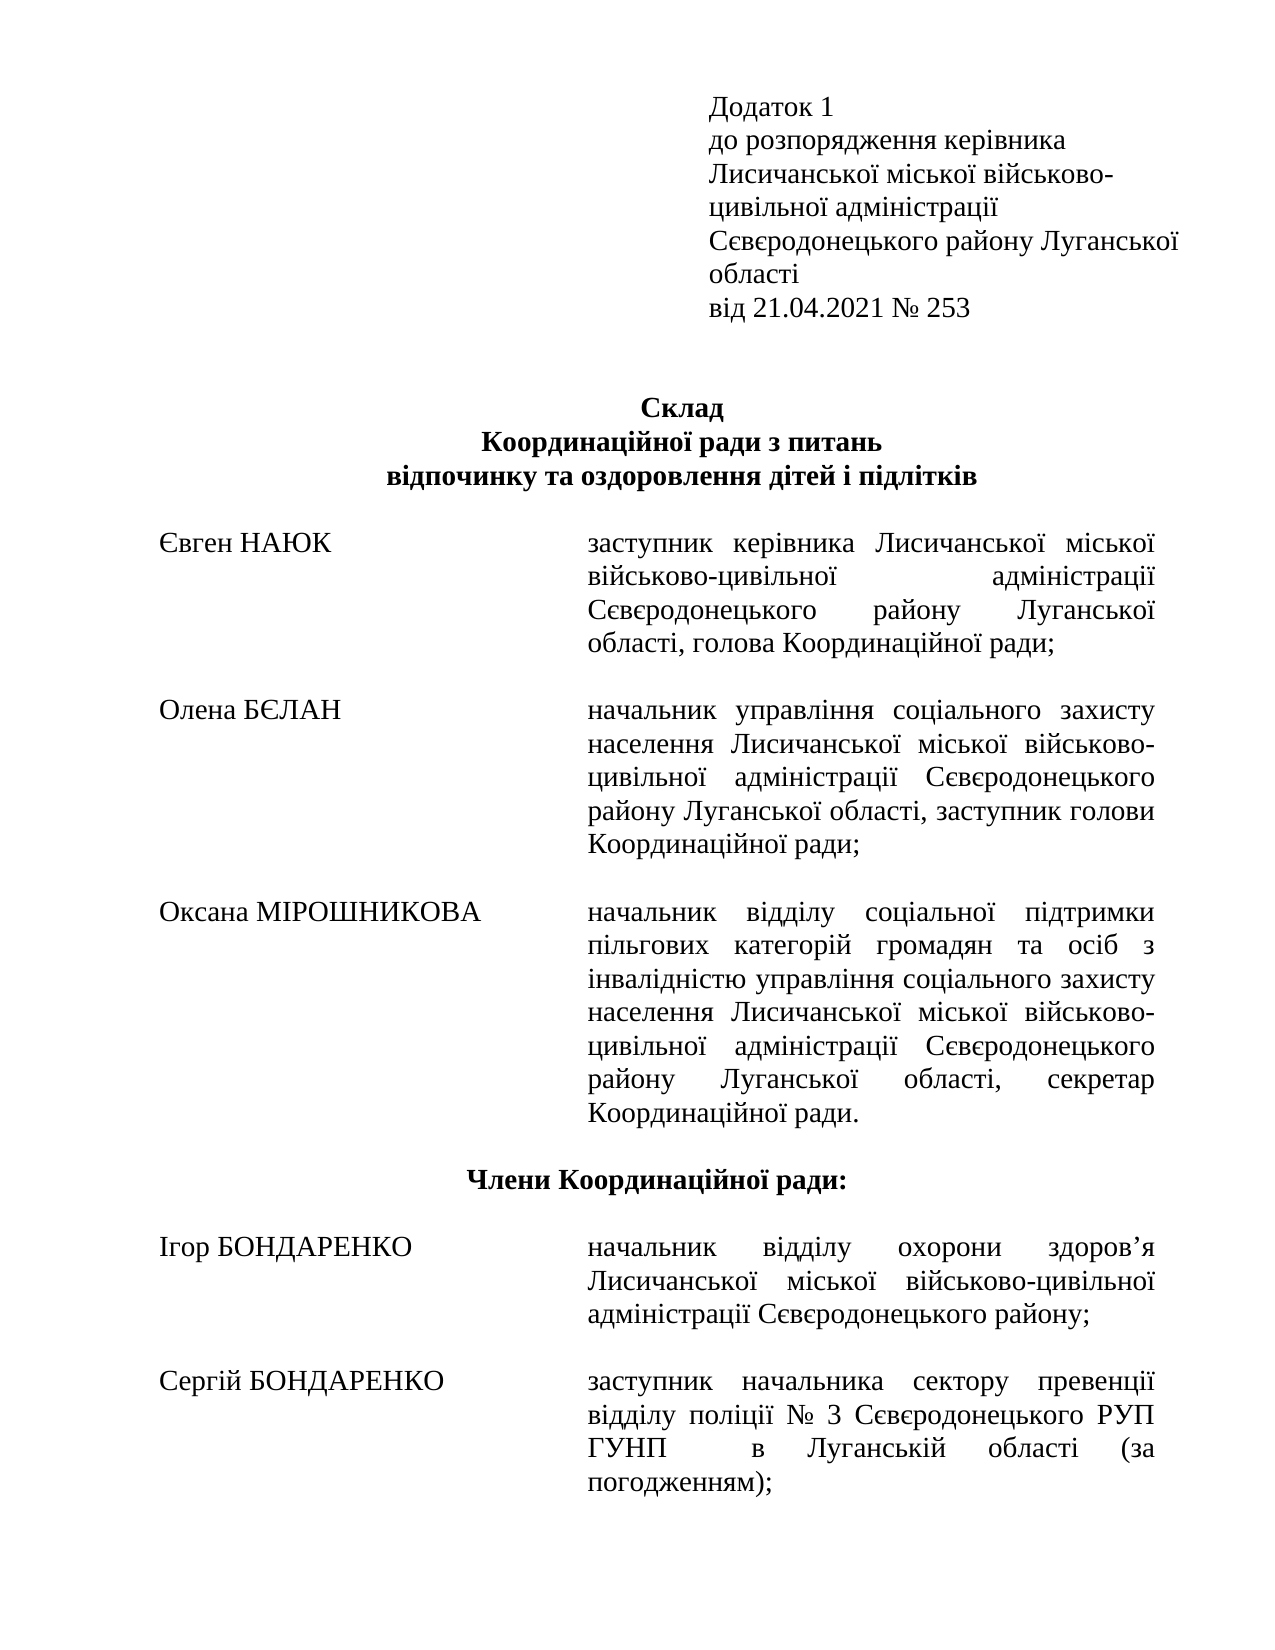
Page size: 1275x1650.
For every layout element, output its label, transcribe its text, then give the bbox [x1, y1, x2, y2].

table_cell Сергій БОНДАРЕНКО [148, 1330, 576, 1497]
text Координаційної ради з питань [177, 424, 1186, 458]
table_header заступник керівника Лисичанської міської військово-цивільної адміністрації Сєвєродонецького району Луганської області, голова Координаційної ради; [576, 525, 1167, 659]
text відпочинку та оздоровлення дітей і підлітків [177, 458, 1186, 491]
text Склад [177, 391, 1186, 424]
table_cell Члени Координаційної ради: [148, 1129, 1167, 1229]
table_cell Оксана МІРОШНИКОВА [148, 860, 576, 1128]
table_cell заступник начальника сектору превенції відділу поліції № 3 Сєвєродонецького РУП ГУНП в Луганській області (за погодженням); [576, 1330, 1167, 1497]
table_header Євген НАЮК [148, 525, 576, 659]
text від 21.04.2021 № 253 [709, 290, 1186, 323]
text Додаток 1 [709, 89, 1186, 122]
table_cell Олена БЄЛАН [148, 659, 576, 860]
table_cell начальник відділу соціальної підтримки пільгових категорій громадян та осіб з інвалідністю управління соціального захисту населення Лисичанської міської військово-цивільної адміністрації Сєвєродонецького району Луганської області, секретар Координаційної ради. [576, 860, 1167, 1128]
table_cell Ігор БОНДАРЕНКО [148, 1229, 576, 1330]
table_cell начальник управління соціального захисту населення Лисичанської міської військово-цивільної адміністрації Сєвєродонецького району Луганської області, заступник голови Координаційної ради; [576, 659, 1167, 860]
table_cell начальник відділу охорони здоров’я Лисичанської міської військово-цивільної адміністрації Сєвєродонецького району; [576, 1229, 1167, 1330]
text до розпорядження керівника Лисичанської міської військово-цивільної адміністрації Сєвєродонецького району Луганської області [709, 122, 1186, 290]
